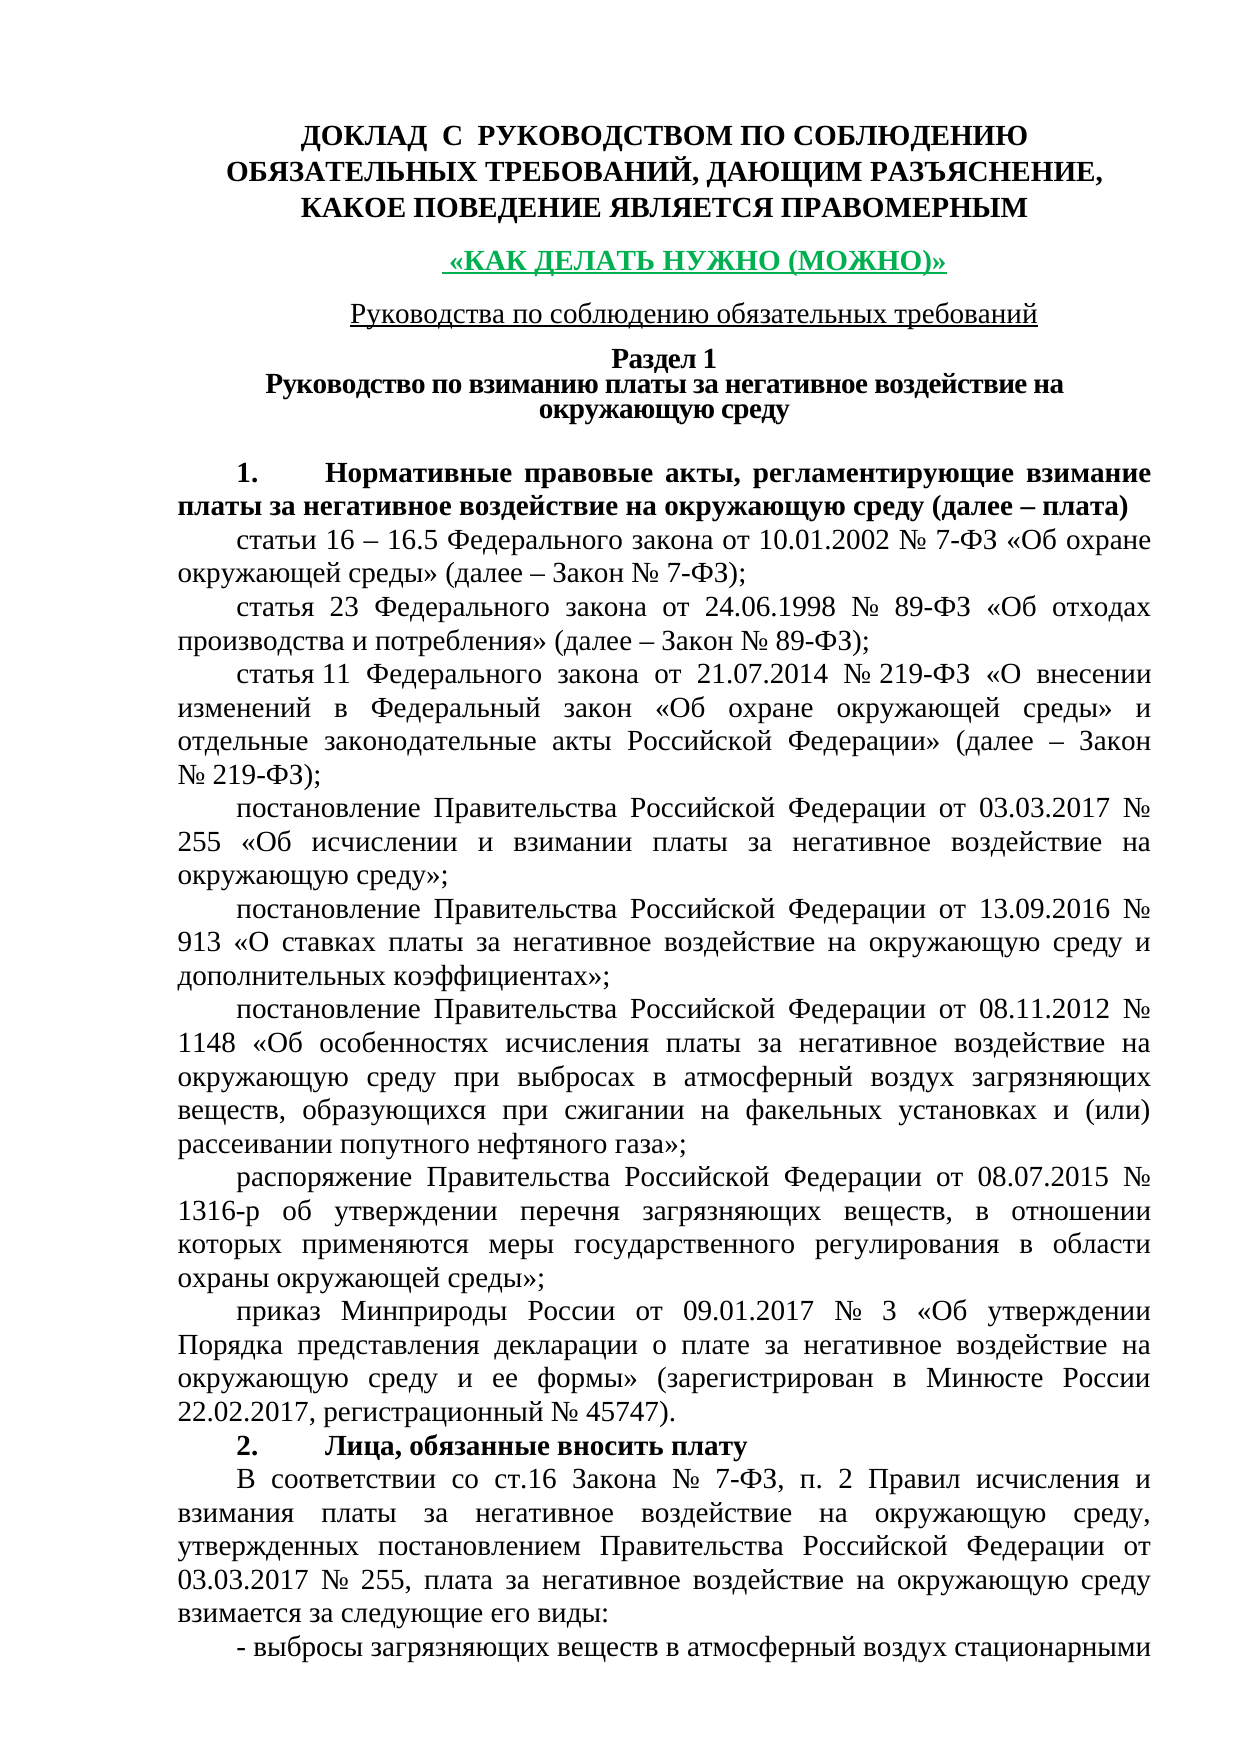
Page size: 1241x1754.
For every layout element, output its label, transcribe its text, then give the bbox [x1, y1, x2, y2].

text В соответствии со ст.16 Закона № 7-ФЗ, п. 2 Правил исчисления и взимания платы за негативное воздействие на окружающую среду, утвержденных постановлением Правительства Российской Федерации от 03.03.2017 № 255, плата за негативное воздействие на окружающую среду взимается за следующие его виды: [177, 1461, 1152, 1629]
text распоряжение Правительства Российской Федерации от 08.07.2015 № 1316-р об утверждении перечня загрязняющих веществ, в отношении которых применяются меры государственного регулирования в области охраны окружающей среды»; [177, 1159, 1152, 1293]
text «КАК ДЕЛАТЬ НУЖНО (МОЖНО)» [177, 243, 1152, 277]
text Руководства по соблюдению обязательных требований [177, 296, 1152, 329]
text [177, 1629, 1152, 1662]
text постановление Правительства Российской Федерации от 03.03.2017 № 255 «Об исчислении и взимании платы за негативное воздействие на окружающую среду»; [177, 790, 1152, 891]
text постановление Правительства Российской Федерации от 08.11.2012 № 1148 «Об особенностях исчисления платы за негативное воздействие на окружающую среду при выбросах в атмосферный воздух загрязняющих веществ, образующихся при сжигании на факельных установках и (или) рассеивании попутного нефтяного газа»; [177, 992, 1152, 1159]
text ДОКЛАД С РУКОВОДСТВОМ ПО СОБЛЮДЕНИЮ ОБЯЗАТЕЛЬНЫХ ТРЕБОВАНИЙ, ДАЮЩИМ РАЗЪЯСНЕНИЕ, КАКОЕ ПОВЕДЕНИЕ ЯВЛЯЕТСЯ ПРАВОМЕРНЫМ [177, 118, 1152, 224]
text Руководство по взиманию платы за негативное воздействие на окружающую среду [177, 374, 1152, 424]
text статья 11 Федерального закона от 21.07.2014 № 219-ФЗ «О внесении изменений в Федеральный закон «Об охране окружающей среды» и отдельные законодательные акты Российской Федерации» (далее – Закон № 219-ФЗ); [177, 656, 1152, 790]
text статьи 16 – 16.5 Федерального закона от 10.01.2002 № 7-ФЗ «Об охране окружающей среды» (далее – Закон № 7-ФЗ); [177, 522, 1152, 589]
list Нормативные правовые акты, регламентирующие взимание платы за негативное воздействие на окружающую среду (далее – плата) [177, 455, 1152, 522]
text постановление Правительства Российской Федерации от 13.09.2016 № 913 «О ставках платы за негативное воздействие на окружающую среду и дополнительных коэффициентах»; [177, 891, 1152, 992]
list Лица, обязанные вносить плату [177, 1428, 1152, 1461]
text приказ Минприроды России от 09.01.2017 № 3 «Об утверждении Порядка представления декларации о плате за негативное воздействие на окружающую среду и ее формы» (зарегистрирован в Минюсте России 22.02.2017, регистрационный № 45747). [177, 1293, 1152, 1428]
text Раздел 1 [177, 349, 1152, 374]
text статья 23 Федерального закона от 24.06.1998 № 89-ФЗ «Об отходах производства и потребления» (далее – Закон № 89-ФЗ); [177, 589, 1152, 656]
